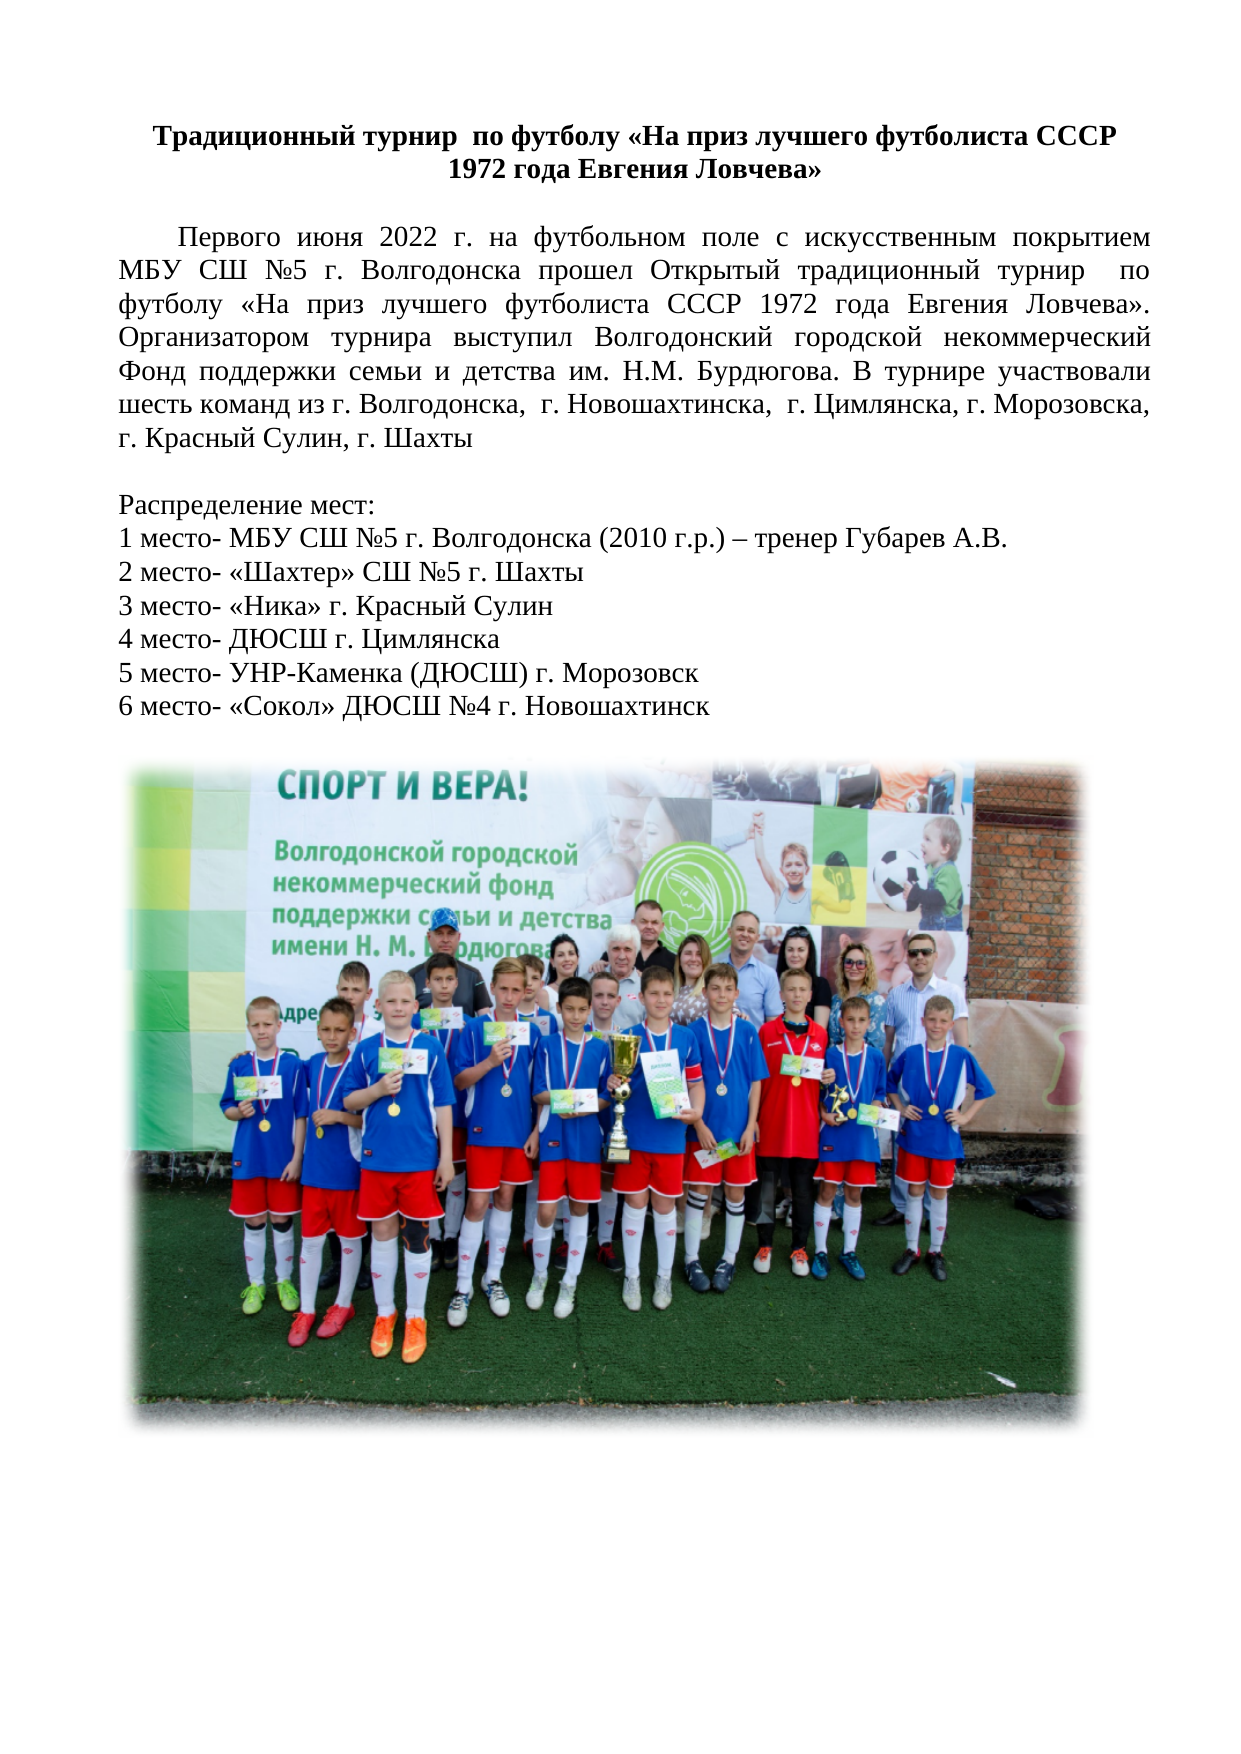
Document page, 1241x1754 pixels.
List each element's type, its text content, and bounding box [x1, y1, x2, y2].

text 5 место- УНР-Каменка (ДЮСШ) г. Морозовск [118, 655, 1152, 688]
text Первого июня 2022 г. на футбольном поле с искусственным покрытием МБУ СШ №5 г. Волгодонска прошел Открытый традиционный турнир по футболу «На приз лучшего футболиста СССР 1972 года Евгения Ловчева». Организатором турнира выступил Волгодонский городской некоммерческий Фонд поддержки семьи и детства им. Н.М. Бурдюгова. В турнире участвовали шесть команд из г. Волгодонска, г. Новошахтинска, г. Цимлянска, г. Морозовска, г. Красный Сулин, г. Шахты [118, 219, 1152, 453]
text 1972 года Евгения Ловчева» [118, 152, 1152, 185]
text 2 место- «Шахтер» СШ №5 г. Шахты [118, 554, 1152, 588]
text 3 место- «Ника» г. Красный Сулин [118, 588, 1152, 621]
picture [146, 783, 1066, 1410]
text 1 место- МБУ СШ №5 г. Волгодонска (2010 г.р.) – тренер Губарев А.В. [118, 521, 1152, 554]
text 4 место- ДЮСШ г. Цимлянска [118, 621, 1152, 655]
text 6 место- «Сокол» ДЮСШ №4 г. Новошахтинск [118, 688, 1152, 722]
text Традиционный турнир по футболу «На приз лучшего футболиста СССР [118, 118, 1152, 152]
text Распределение мест: [118, 487, 1152, 521]
